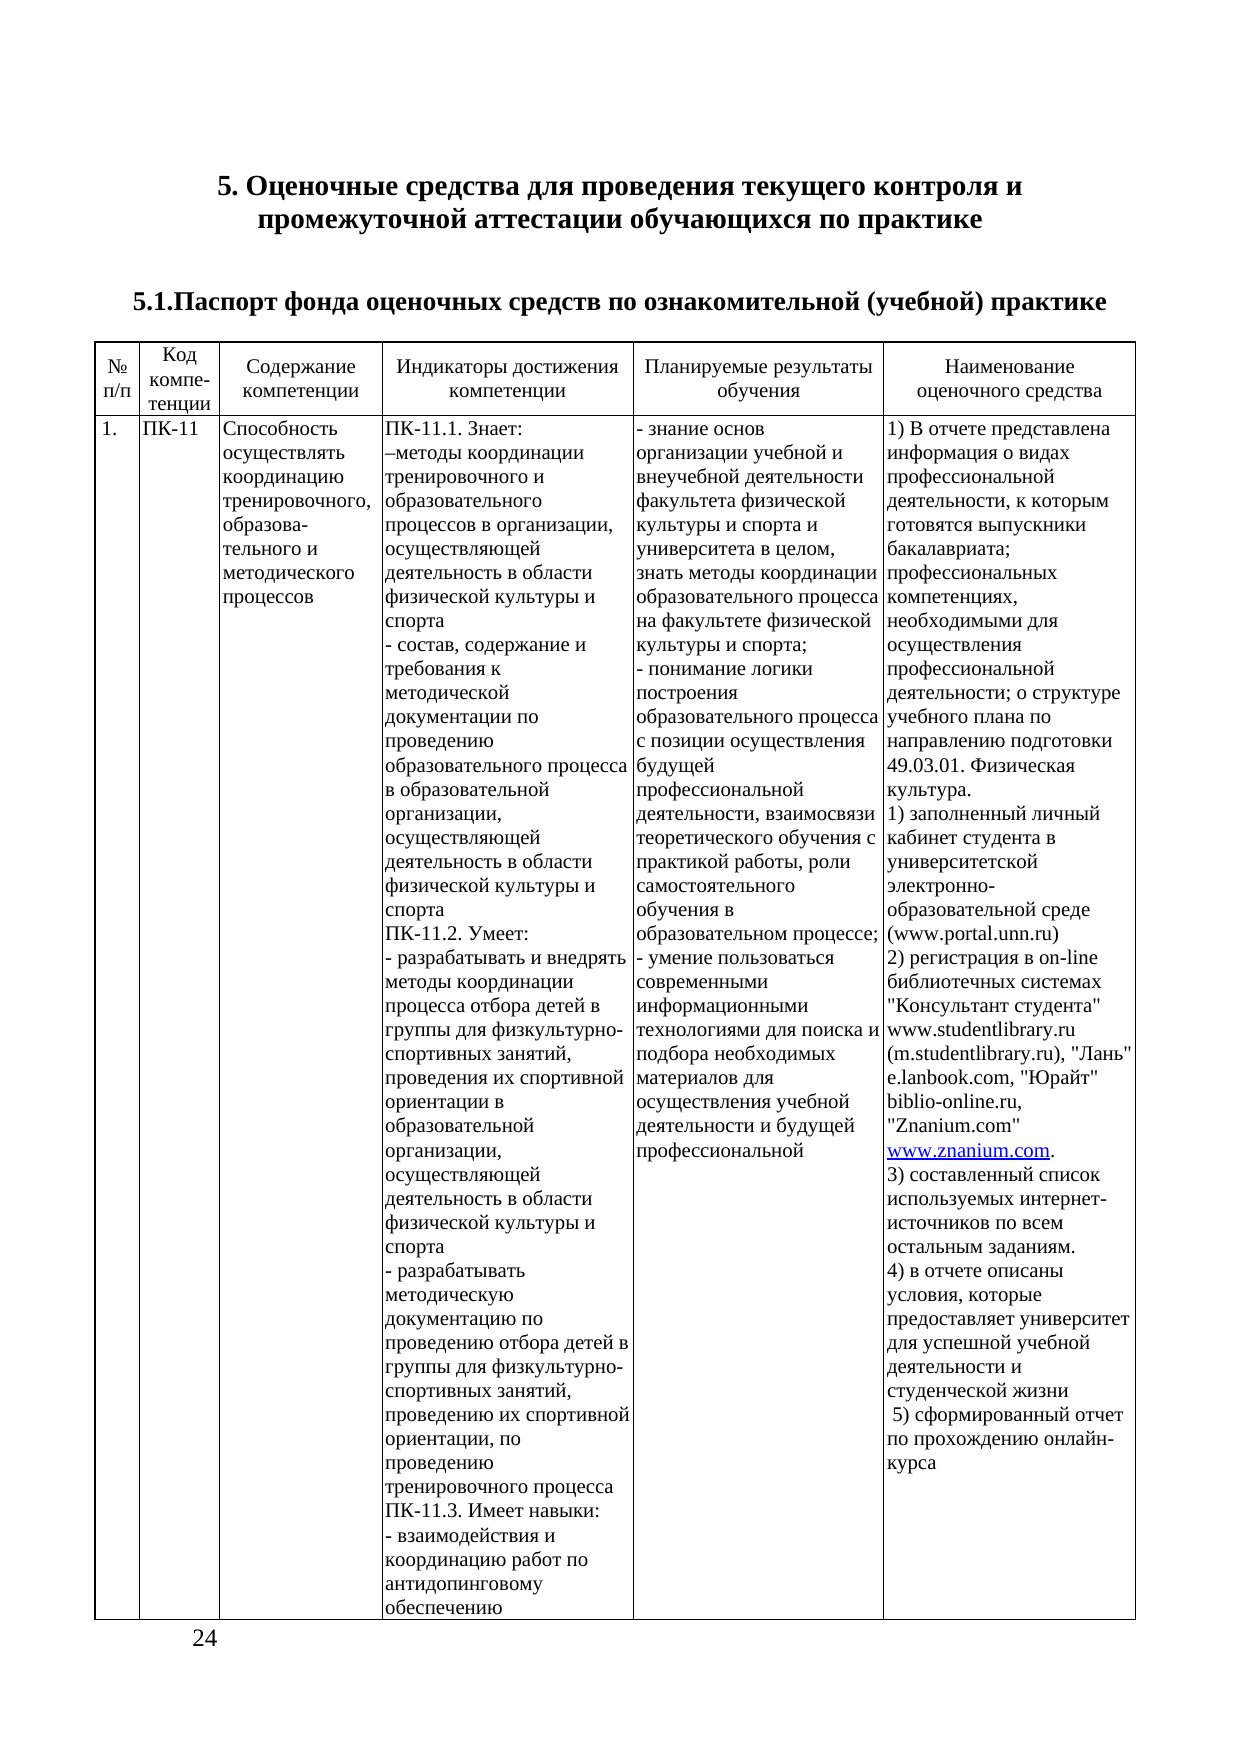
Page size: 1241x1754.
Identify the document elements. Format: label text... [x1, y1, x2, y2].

table_header Планируемые результаты обучения [634, 343, 883, 414]
table_header Содержание компетенции [220, 343, 382, 414]
table_header Код компе-тенции [140, 343, 219, 414]
table_cell [96, 416, 139, 1619]
table_header Индикаторы достижения компетенции [383, 343, 633, 414]
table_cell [220, 416, 382, 1619]
subtitle 5. Оценочные средства для проведения текущего контроля и промежуточной аттестации обучающихся по практике [118, 168, 1122, 235]
table_cell ПК-11 [140, 416, 219, 1619]
table_header № п/п [96, 343, 139, 414]
table_header Наименование оценочного средства [884, 343, 1135, 414]
subtitle 5.1.Паспорт фонда оценочных средств по ознакомительной (учебной) практике [118, 285, 1122, 316]
